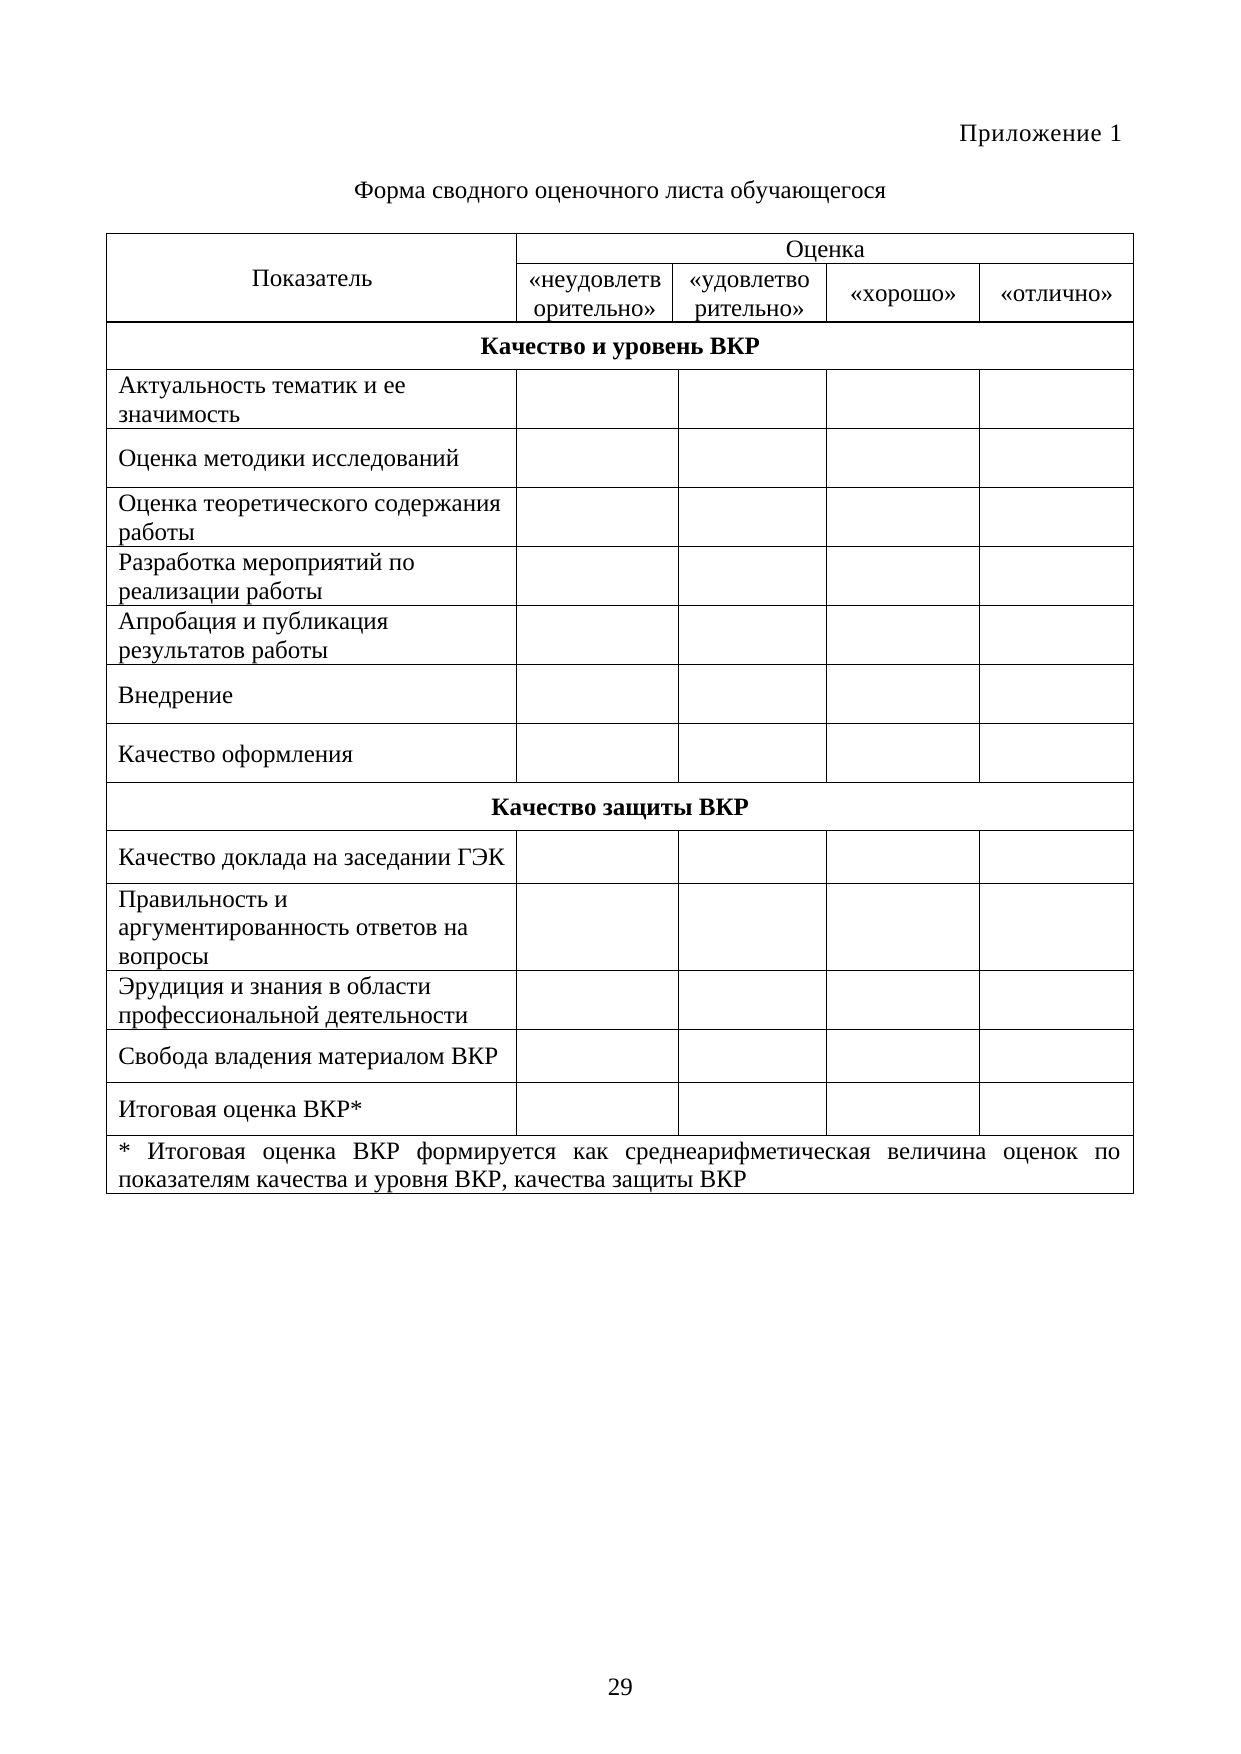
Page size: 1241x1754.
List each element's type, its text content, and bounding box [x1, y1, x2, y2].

table_cell [517, 884, 678, 970]
table_cell Эрудиция и знания в области профессиональной деятельности [107, 971, 516, 1028]
table_cell [827, 547, 979, 605]
table_cell Итоговая оценка ВКР* [107, 1083, 516, 1135]
table_cell Качество защиты ВКР [107, 783, 1133, 829]
table_cell Оценка методики исследований [107, 429, 516, 487]
table_cell «удовлетворительно» [673, 264, 826, 321]
table_cell [827, 429, 979, 487]
table_cell [827, 1083, 979, 1135]
table_cell [827, 370, 979, 428]
table_cell [827, 488, 979, 546]
table_cell [517, 971, 678, 1028]
table_cell [679, 606, 826, 664]
table_cell Свобода владения материалом ВКР [107, 1030, 516, 1082]
table_cell Разработка мероприятий по реализации работы [107, 547, 516, 605]
table_cell [980, 724, 1133, 782]
table_cell [827, 831, 979, 883]
table_cell Апробация и публикация результатов работы [107, 606, 516, 664]
table_cell Качество доклада на заседании ГЭК [107, 831, 516, 883]
table_cell [980, 429, 1133, 487]
table_cell [517, 370, 678, 428]
table_cell [980, 488, 1133, 546]
table_cell «неудовлетворительно» [517, 264, 672, 321]
table_cell [980, 1083, 1133, 1135]
table_cell [679, 488, 826, 546]
table_cell [517, 1083, 678, 1135]
table_cell [679, 665, 826, 723]
table_cell [679, 884, 826, 970]
table_header Показатель [107, 234, 516, 321]
table_cell * Итоговая оценка ВКР формируется как среднеарифметическая величина оценок по показателям качества и уровня ВКР, качества защиты ВКР [107, 1136, 1133, 1193]
table_cell [827, 884, 979, 970]
table_cell [980, 547, 1133, 605]
table_cell [517, 606, 678, 664]
table_cell Правильность и аргументированность ответов на вопросы [107, 884, 516, 970]
table_cell [679, 724, 826, 782]
table_cell [827, 1030, 979, 1082]
table_cell [517, 547, 678, 605]
table_cell «отлично» [980, 264, 1133, 321]
text Приложение 1 [118, 118, 1122, 147]
table_cell [517, 488, 678, 546]
table_cell [679, 1030, 826, 1082]
table_cell [517, 429, 678, 487]
table_cell [980, 1030, 1133, 1082]
table_cell [980, 831, 1133, 883]
table_cell [517, 831, 678, 883]
table_cell [980, 884, 1133, 970]
table_cell [679, 831, 826, 883]
table_cell [517, 1030, 678, 1082]
table_cell [679, 429, 826, 487]
table_cell [827, 724, 979, 782]
table_cell Оценка теоретического содержания работы [107, 488, 516, 546]
table_cell Качество и уровень ВКР [107, 323, 1133, 369]
table_cell Внедрение [107, 665, 516, 723]
table_cell [517, 665, 678, 723]
table_cell [980, 370, 1133, 428]
table_cell [827, 606, 979, 664]
table_cell [679, 1083, 826, 1135]
table_cell [679, 547, 826, 605]
table_cell «хорошо» [827, 264, 979, 321]
table_cell [980, 665, 1133, 723]
table_cell [517, 724, 678, 782]
table_header Оценка [517, 234, 1133, 263]
table_cell [679, 971, 826, 1028]
text Форма сводного оценочного листа обучающегося [118, 176, 1122, 204]
table_cell [827, 665, 979, 723]
table_cell Актуальность тематик и ее значимость [107, 370, 516, 428]
table_cell Качество оформления [107, 724, 516, 782]
table_cell [980, 971, 1133, 1028]
table_cell [827, 971, 979, 1028]
table_cell [980, 606, 1133, 664]
table_cell [679, 370, 826, 428]
